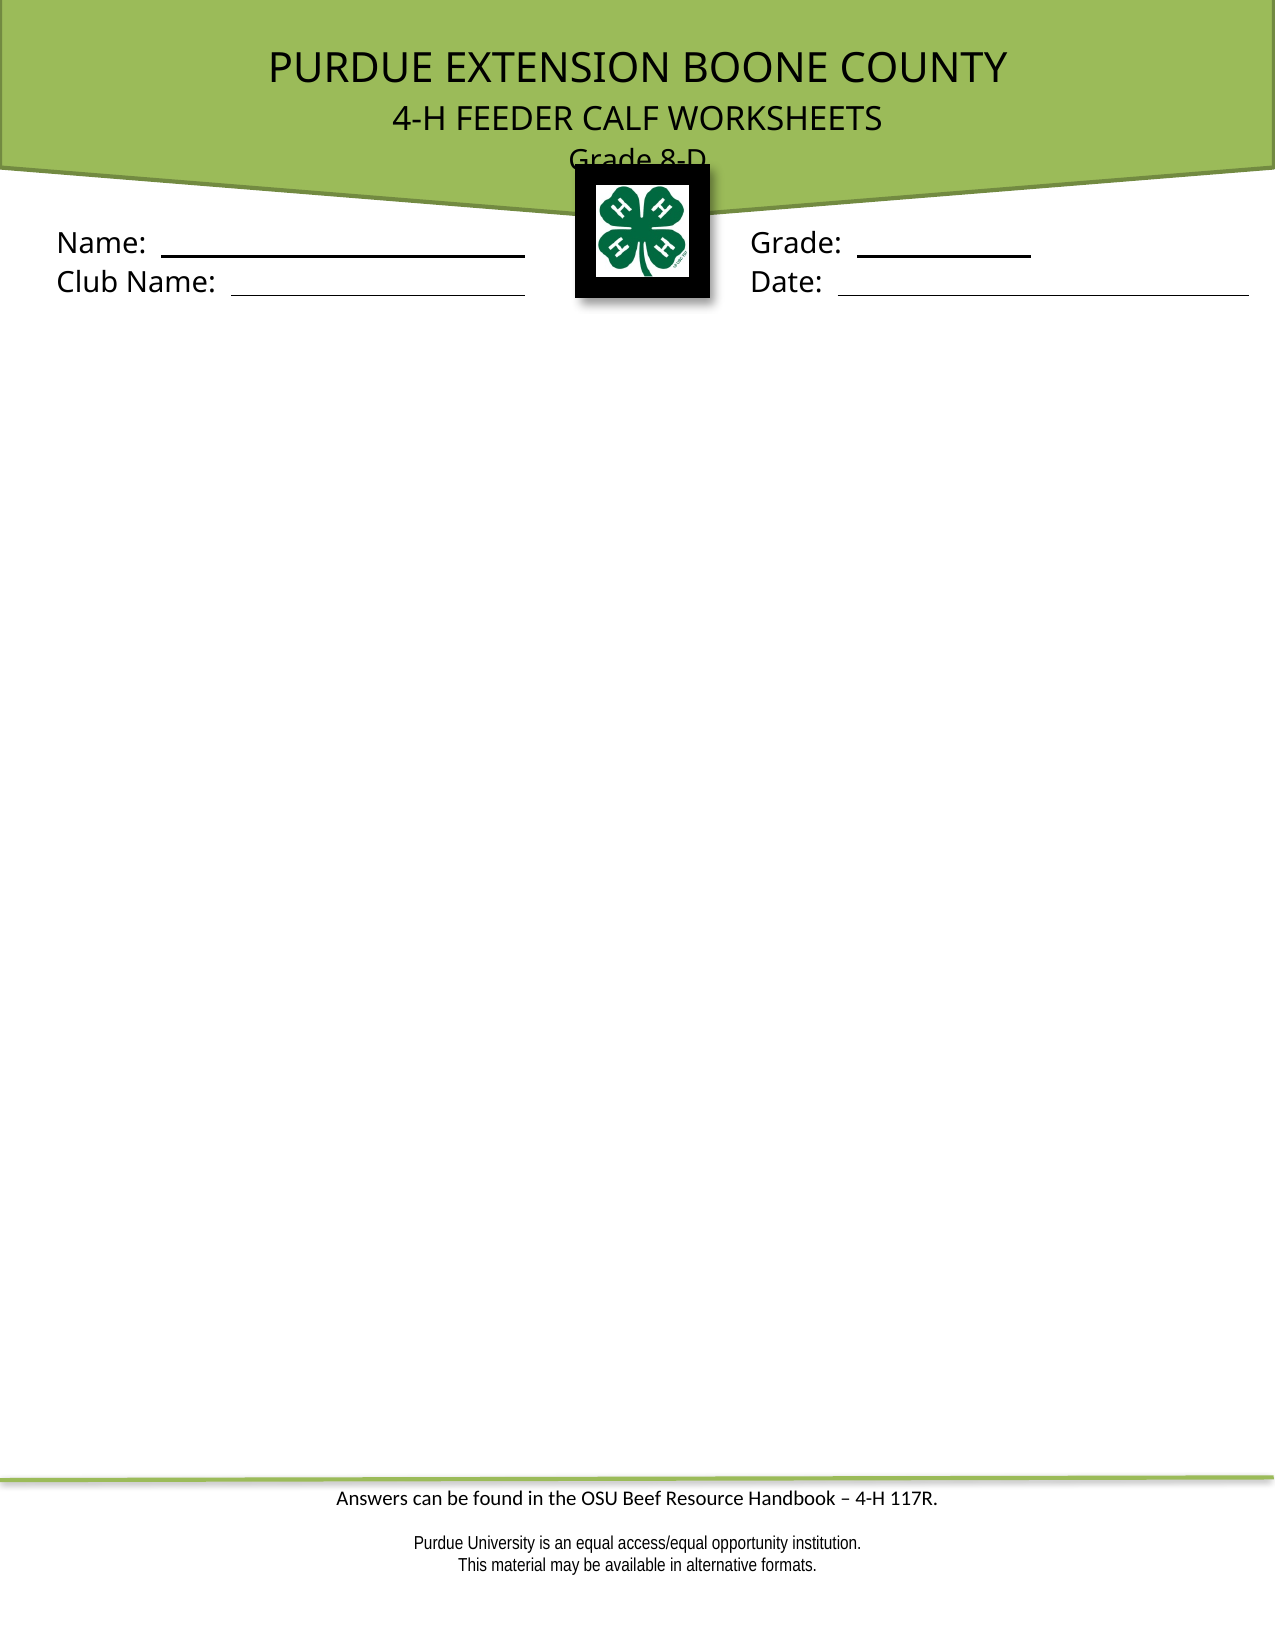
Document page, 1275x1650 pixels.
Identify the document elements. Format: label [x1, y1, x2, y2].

picture [596, 185, 689, 277]
